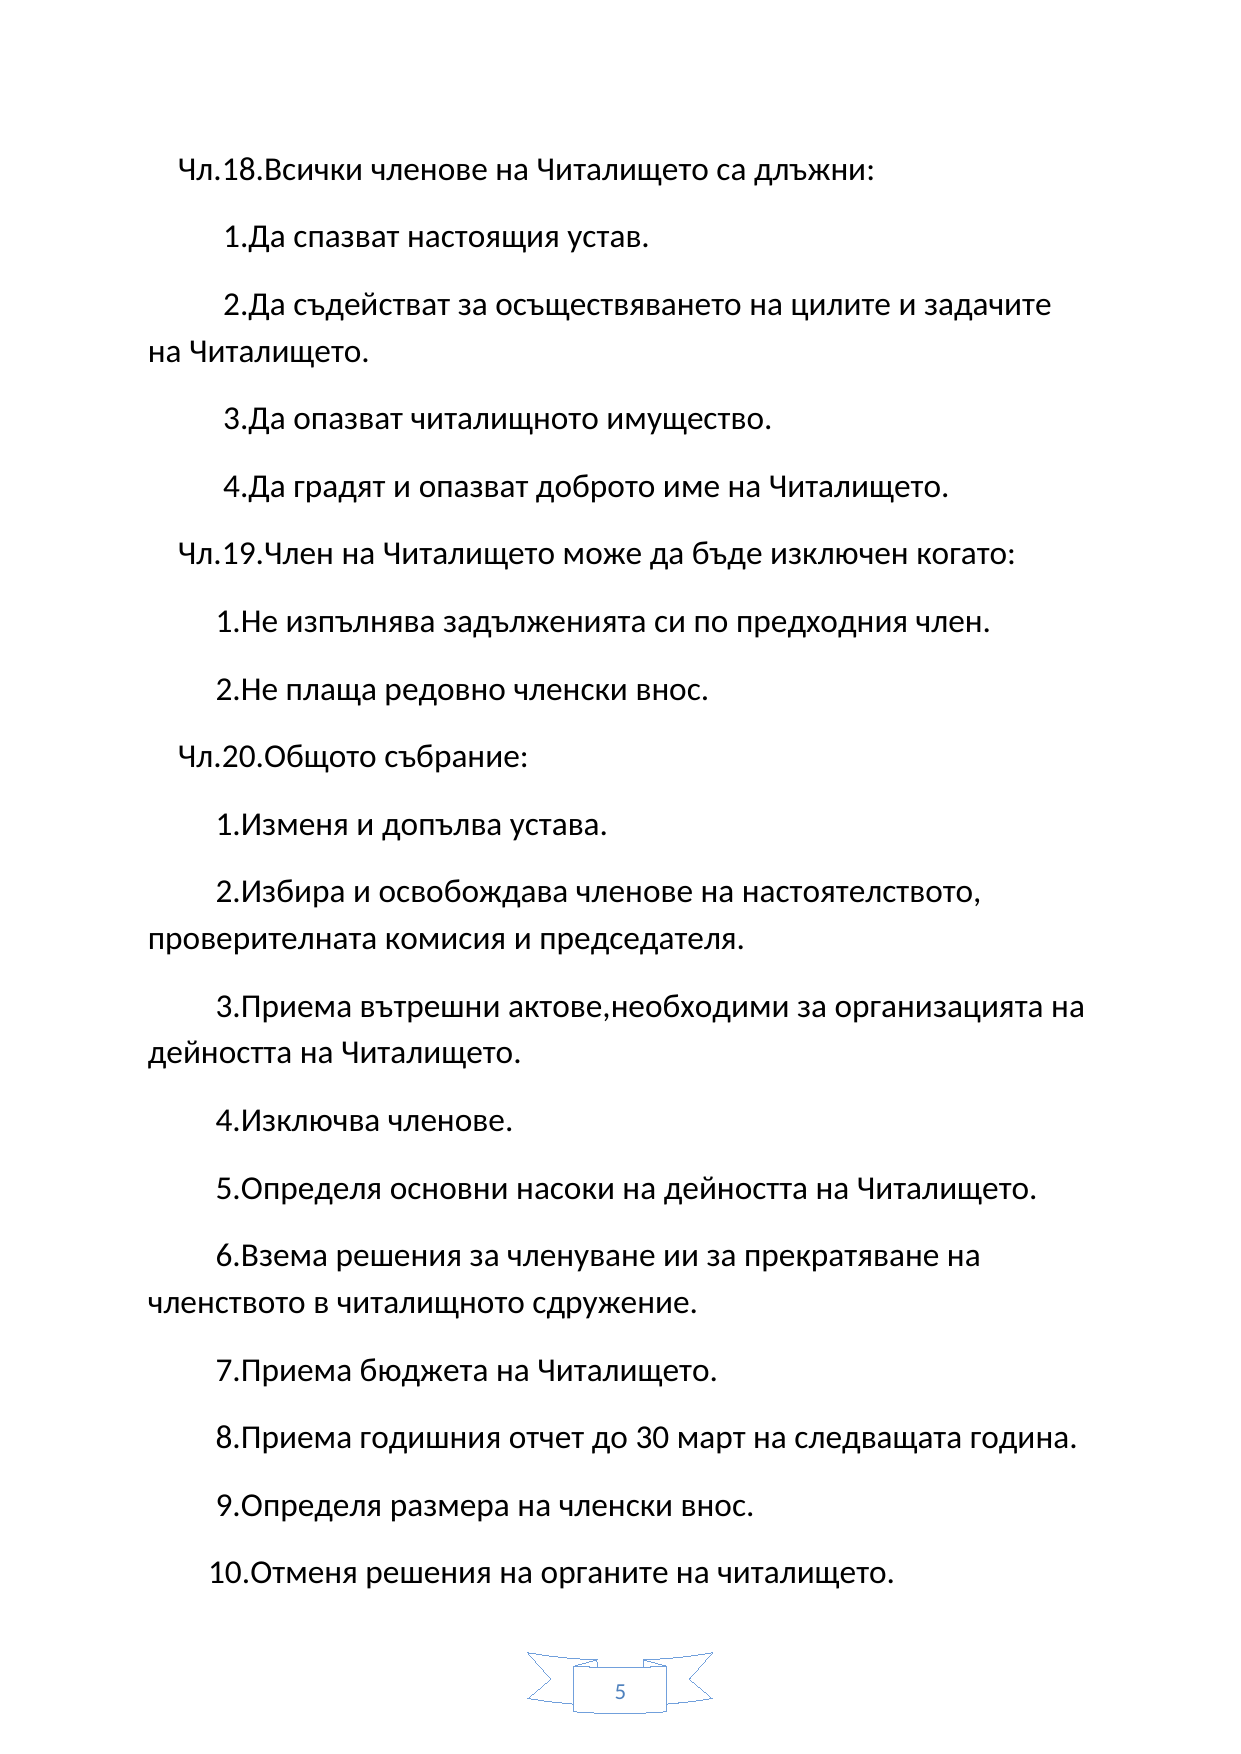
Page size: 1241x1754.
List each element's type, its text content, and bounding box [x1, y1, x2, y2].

text 7.Приема бюджета на Читалището. [148, 1349, 1093, 1389]
text 1.Да спазват настоящия устав. [148, 215, 1093, 256]
text 1.Не изпълнява задълженията си по предходния член. [148, 600, 1093, 641]
text 2.Да съдействат за осъществяването на цилите и задачите на Читалището. [148, 283, 1093, 370]
text 3.Да опазват читалищното имущество. [148, 397, 1093, 438]
text 8.Приема годишния отчет до 30 март на следващата година. [148, 1416, 1093, 1457]
text 6.Взема решения за членуване ии за прекратяване на членството в читалищното сдружение. [148, 1234, 1093, 1322]
text 4.Изключва членове. [148, 1099, 1093, 1140]
text 3.Приема вътрешни актове,необходими за организацията на дейността на Читалището. [148, 985, 1093, 1072]
text 5.Определя основни насоки на дейността на Читалището. [148, 1167, 1093, 1207]
text 1.Изменя и допълва устава. [148, 803, 1093, 843]
text Чл.19.Член на Читалището може да бъде изключен когато: [148, 532, 1093, 573]
text 10.Отменя решения на органите на читалището. [148, 1552, 1093, 1592]
text Чл.18.Всички членове на Читалището са длъжни: [148, 148, 1093, 188]
text 2.Избира и освобождава членове на настоятелството, проверителната комисия и председателя. [148, 870, 1093, 958]
text Чл.20.Общото събрание: [148, 735, 1093, 776]
text 4.Да градят и опазват доброто име на Читалището. [148, 465, 1093, 506]
text 2.Не плаща редовно членски внос. [148, 668, 1093, 708]
text 9.Определя размера на членски внос. [148, 1484, 1093, 1525]
